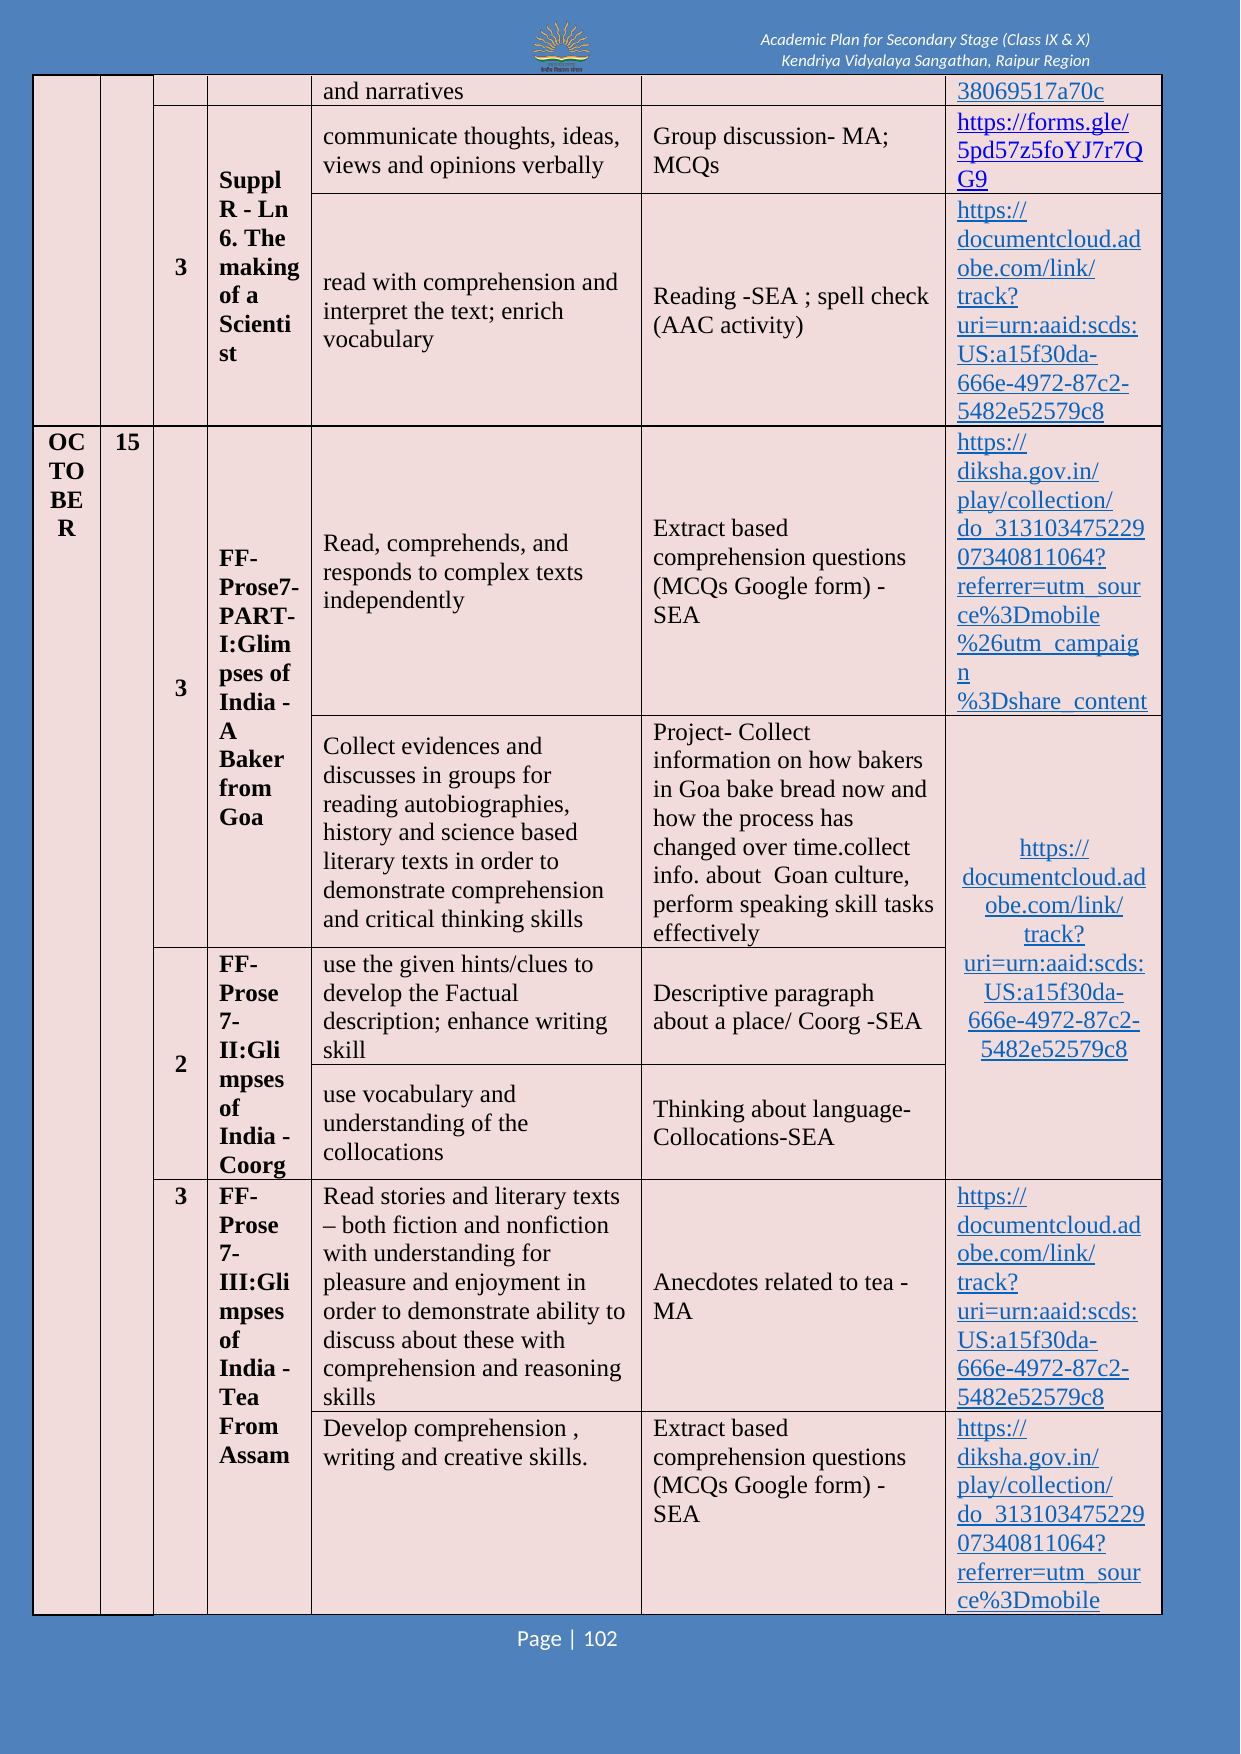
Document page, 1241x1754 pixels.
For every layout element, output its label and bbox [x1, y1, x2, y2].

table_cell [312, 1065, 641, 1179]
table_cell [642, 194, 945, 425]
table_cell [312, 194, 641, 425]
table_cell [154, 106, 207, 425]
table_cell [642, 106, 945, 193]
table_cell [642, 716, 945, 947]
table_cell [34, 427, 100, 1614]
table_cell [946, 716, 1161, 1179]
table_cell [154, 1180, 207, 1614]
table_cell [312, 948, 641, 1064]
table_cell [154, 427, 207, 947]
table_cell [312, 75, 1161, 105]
picture [532, 21, 591, 72]
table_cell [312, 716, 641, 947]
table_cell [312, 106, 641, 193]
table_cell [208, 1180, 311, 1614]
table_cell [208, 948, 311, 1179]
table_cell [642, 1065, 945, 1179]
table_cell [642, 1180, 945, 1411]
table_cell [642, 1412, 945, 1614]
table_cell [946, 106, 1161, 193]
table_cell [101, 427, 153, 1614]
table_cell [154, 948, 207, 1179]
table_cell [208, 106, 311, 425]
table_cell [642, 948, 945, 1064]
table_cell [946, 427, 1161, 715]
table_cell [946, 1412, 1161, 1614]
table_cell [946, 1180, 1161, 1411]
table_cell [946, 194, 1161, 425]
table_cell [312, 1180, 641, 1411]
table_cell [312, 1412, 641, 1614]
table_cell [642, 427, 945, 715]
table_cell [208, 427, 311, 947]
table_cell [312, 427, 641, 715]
